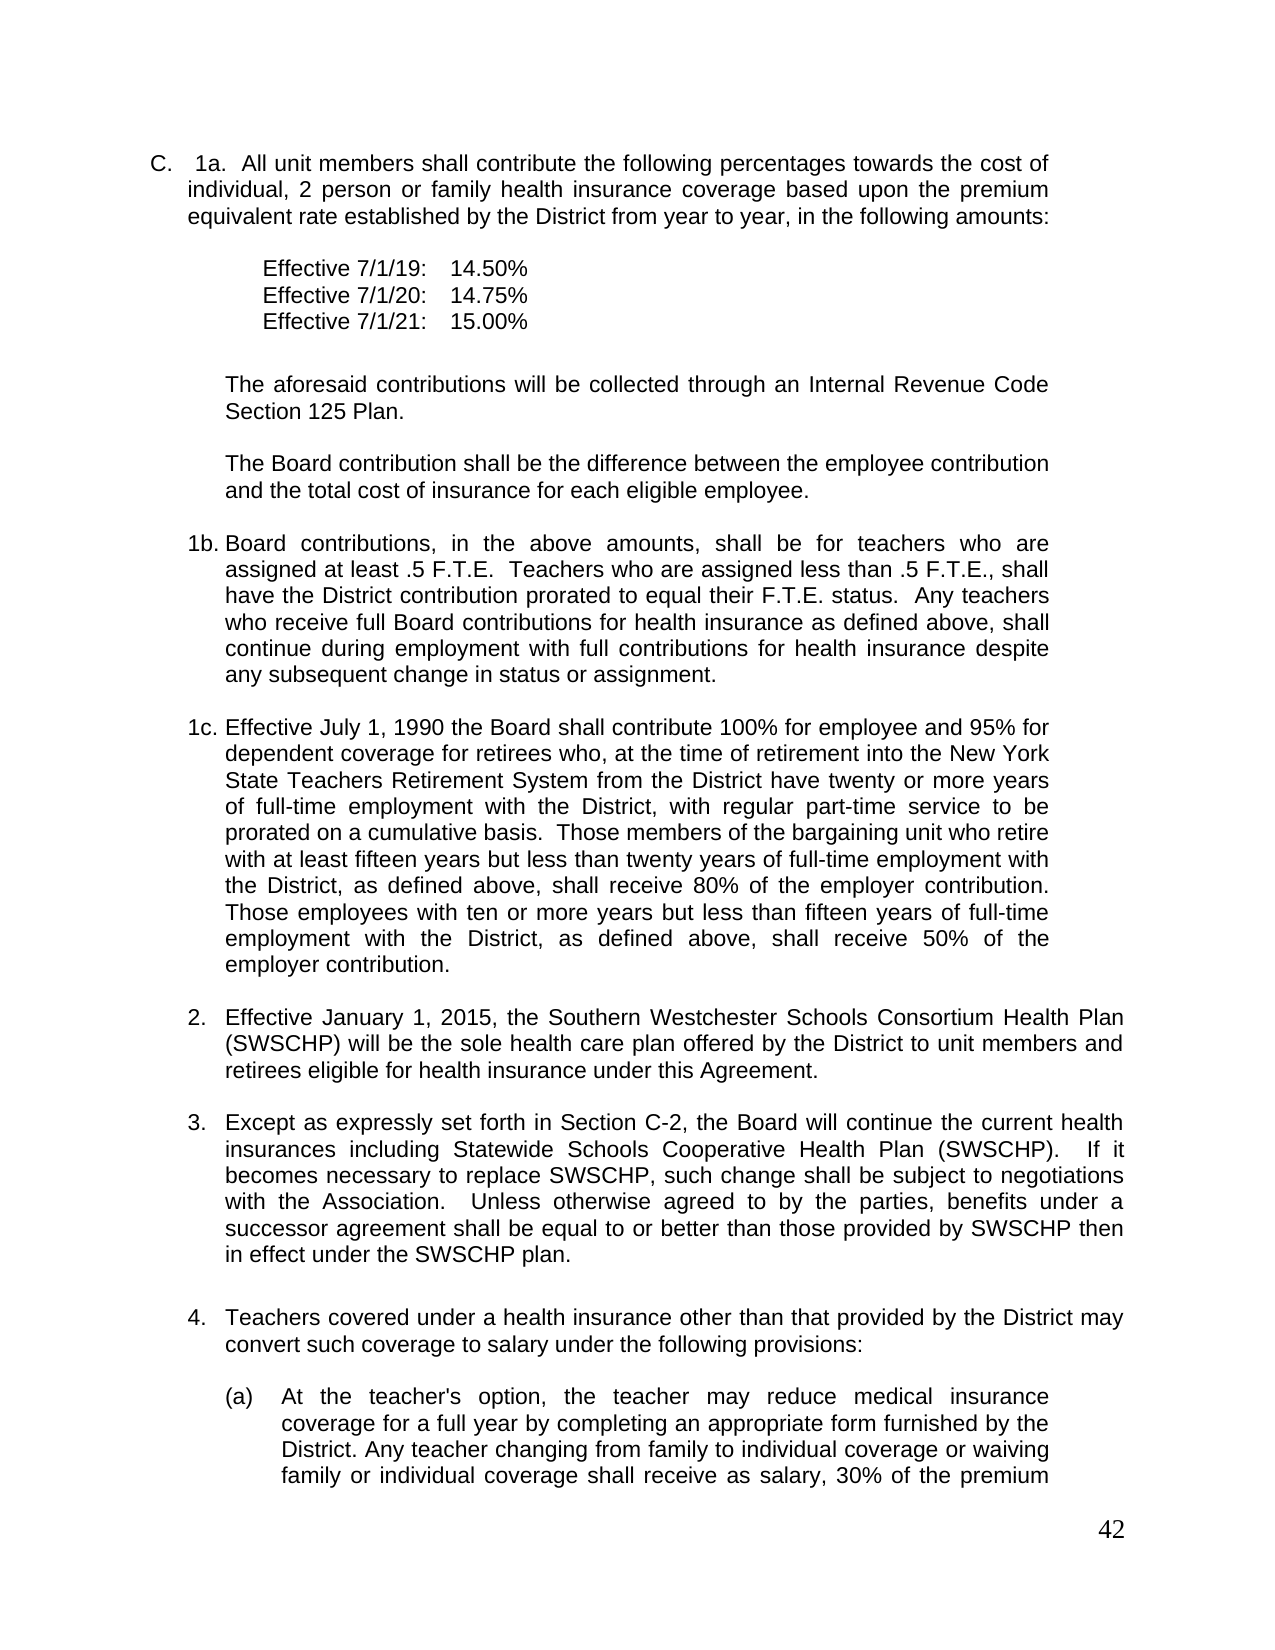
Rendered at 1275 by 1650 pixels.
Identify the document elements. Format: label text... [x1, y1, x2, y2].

list Teachers covered under a health insurance other than that provided by the District may convert such coverage to salary under the following provisions: [187, 1304, 1125, 1357]
text The Board contribution shall be the difference between the employee contribution and the total cost of insurance for each eligible employee. [225, 450, 1050, 503]
list Effective January 1, 2015, the Southern Westchester Schools Consortium Health Plan (SWSCHP) will be the sole health care plan offered by the District to unit members and retirees eligible for health insurance under this Agreement. [187, 1004, 1125, 1083]
list Except as expressly set forth in Section C-2, the Board will continue the current health insurances including Statewide Schools Cooperative Health Plan (SWSCHP). If it becomes necessary to replace SWSCHP, such change shall be subject to negotiations with the Association. Unless otherwise agreed to by the parties, benefits under a successor agreement shall be equal to or better than those provided by SWSCHP then in effect under the SWSCHP plan. [187, 1109, 1125, 1267]
list 1a. All unit members shall contribute the following percentages towards the cost of individual, 2 person or family health insurance coverage based upon the premium equivalent rate established by the District from year to year, in the following amounts: [150, 150, 1050, 229]
text The aforesaid contributions will be collected through an Internal Revenue Code Section 125 Plan. [225, 371, 1050, 424]
text Effective 7/1/19: 14.50% [262, 255, 1125, 282]
text 1c. Effective July 1, 1990 the Board shall contribute 100% for employee and 95% for dependent coverage for retirees who, at the time of retirement into the New York State Teachers Retirement System from the District have twenty or more years of full-time employment with the District, with regular part-time service to be prorated on a cumulative basis. Those members of the bargaining unit who retire with at least fifteen years but less than twenty years of full-time employment with the District, as defined above, shall receive 80% of the employer contribution. Those employees with ten or more years but less than fifteen years of full-time employment with the District, as defined above, shall receive 50% of the employer contribution. [150, 714, 1050, 977]
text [150, 1383, 1050, 1489]
text Effective 7/1/21: 15.00% [262, 308, 1125, 334]
text Effective 7/1/20: 14.75% [262, 282, 1125, 308]
text 1b. Board contributions, in the above amounts, shall be for teachers who are assigned at least .5 F.T.E. Teachers who are assigned less than .5 F.T.E., shall have the District contribution prorated to equal their F.T.E. status. Any teachers who receive full Board contributions for health insurance as defined above, shall continue during employment with full contributions for health insurance despite any subsequent change in status or assignment. [131, 529, 1050, 688]
